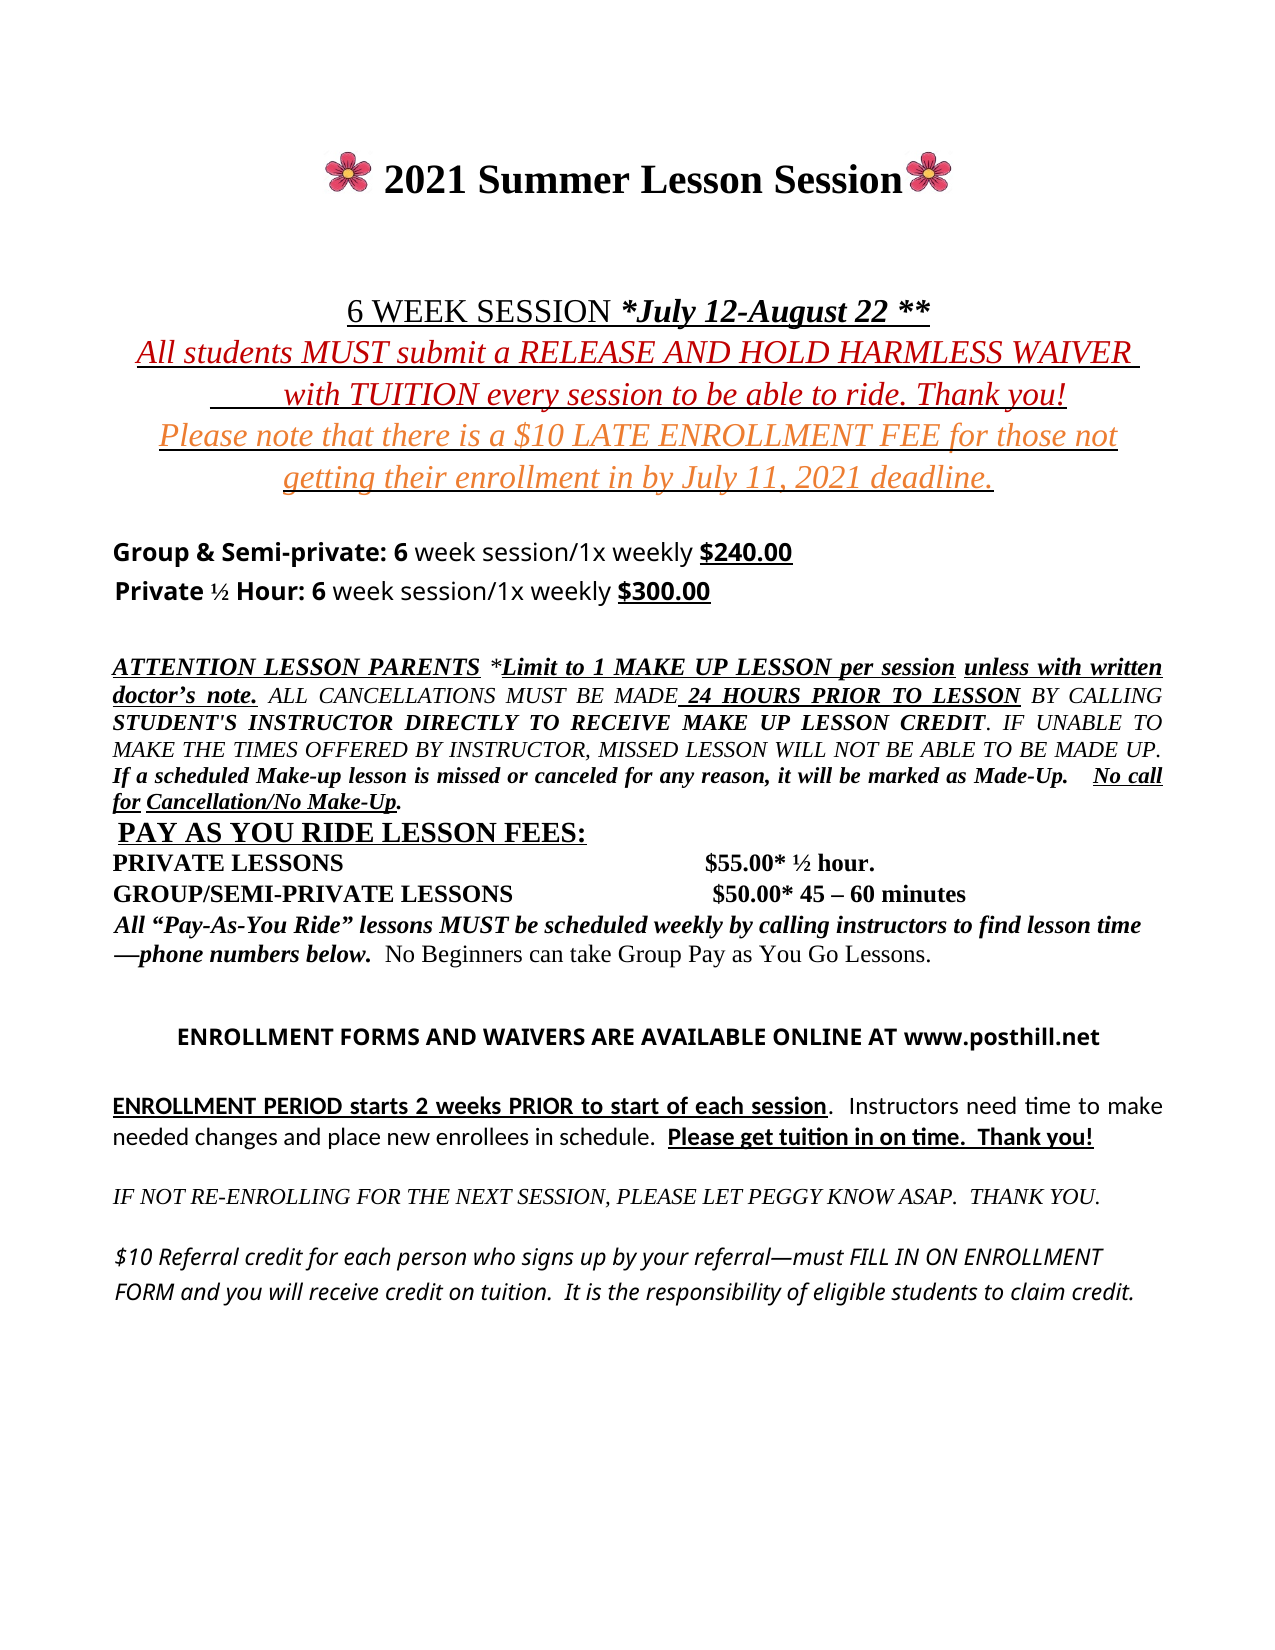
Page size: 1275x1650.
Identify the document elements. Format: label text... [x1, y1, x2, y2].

text All students MUST submit a RELEASE AND HOLD HARMLESS WAIVER with TUITION every session to be able to ride. Thank you! [114, 333, 1162, 412]
text 2021 Summer Lesson Session [114, 150, 1162, 203]
text Please note that there is a $10 LATE ENROLLMENT FEE for those not getting their enrollment in by July 11, 2021 deadline. [114, 416, 1162, 495]
text Group & Semi-private: 6 week session/1x weekly $240.00 [112, 534, 1162, 568]
text IF NOT RE-ENROLLING FOR THE NEXT SESSION, PLEASE LET PEGGY KNOW ASAP. THANK YOU. [113, 1183, 1163, 1210]
text ENROLLMENT PERIOD starts 2 weeks PRIOR to start of each session. Instructors need time to make needed changes and place new enrollees in schedule. Please get tuition in on time. Thank you! [112, 1090, 1163, 1152]
text ENROLLMENT FORMS AND WAIVERS ARE AVAILABLE ONLINE AT www.posthill.net [114, 1021, 1162, 1052]
text 6 WEEK SESSION *July 12-August 22 ** [114, 291, 1162, 330]
text PAY AS YOU RIDE LESSON FEES: [114, 815, 1162, 848]
picture [903, 150, 954, 194]
text Private ½ Hour: 6 week session/1x weekly $300.00 [114, 573, 1162, 608]
picture [322, 150, 373, 194]
text PRIVATE LESSONS $55.00* ½ hour. [112, 848, 1162, 877]
text GROUP/SEMI-PRIVATE LESSONS $50.00* 45 – 60 minutes [113, 879, 1162, 908]
text All “Pay-As-You Ride” lessons MUST be scheduled weekly by calling instructors to find lesson time—phone numbers below. No Beginners can take Group Pay as You Go Lessons. [114, 910, 1162, 968]
text $10 Referral credit for each person who signs up by your referral—must FILL IN ON ENROLLMENT FORM and you will receive credit on tuition. It is the responsibility of eligible students to claim credit. [114, 1240, 1162, 1308]
text ATTENTION LESSON PARENTS *Limit to 1 MAKE UP LESSON per session unless with written doctor’s note. ALL CANCELLATIONS MUST BE MADE 24 HOURS PRIOR TO LESSON BY CALLING STUDENT'S INSTRUCTOR DIRECTLY TO RECEIVE MAKE UP LESSON CREDIT. IF UNABLE TO MAKE THE TIMES OFFERED BY INSTRUCTOR, MISSED LESSON WILL NOT BE ABLE TO BE MADE UP. If a scheduled Make-up lesson is missed or canceled for any reason, it will be marked as Made-Up. No call for Cancellation/No Make-Up. [112, 652, 1162, 815]
